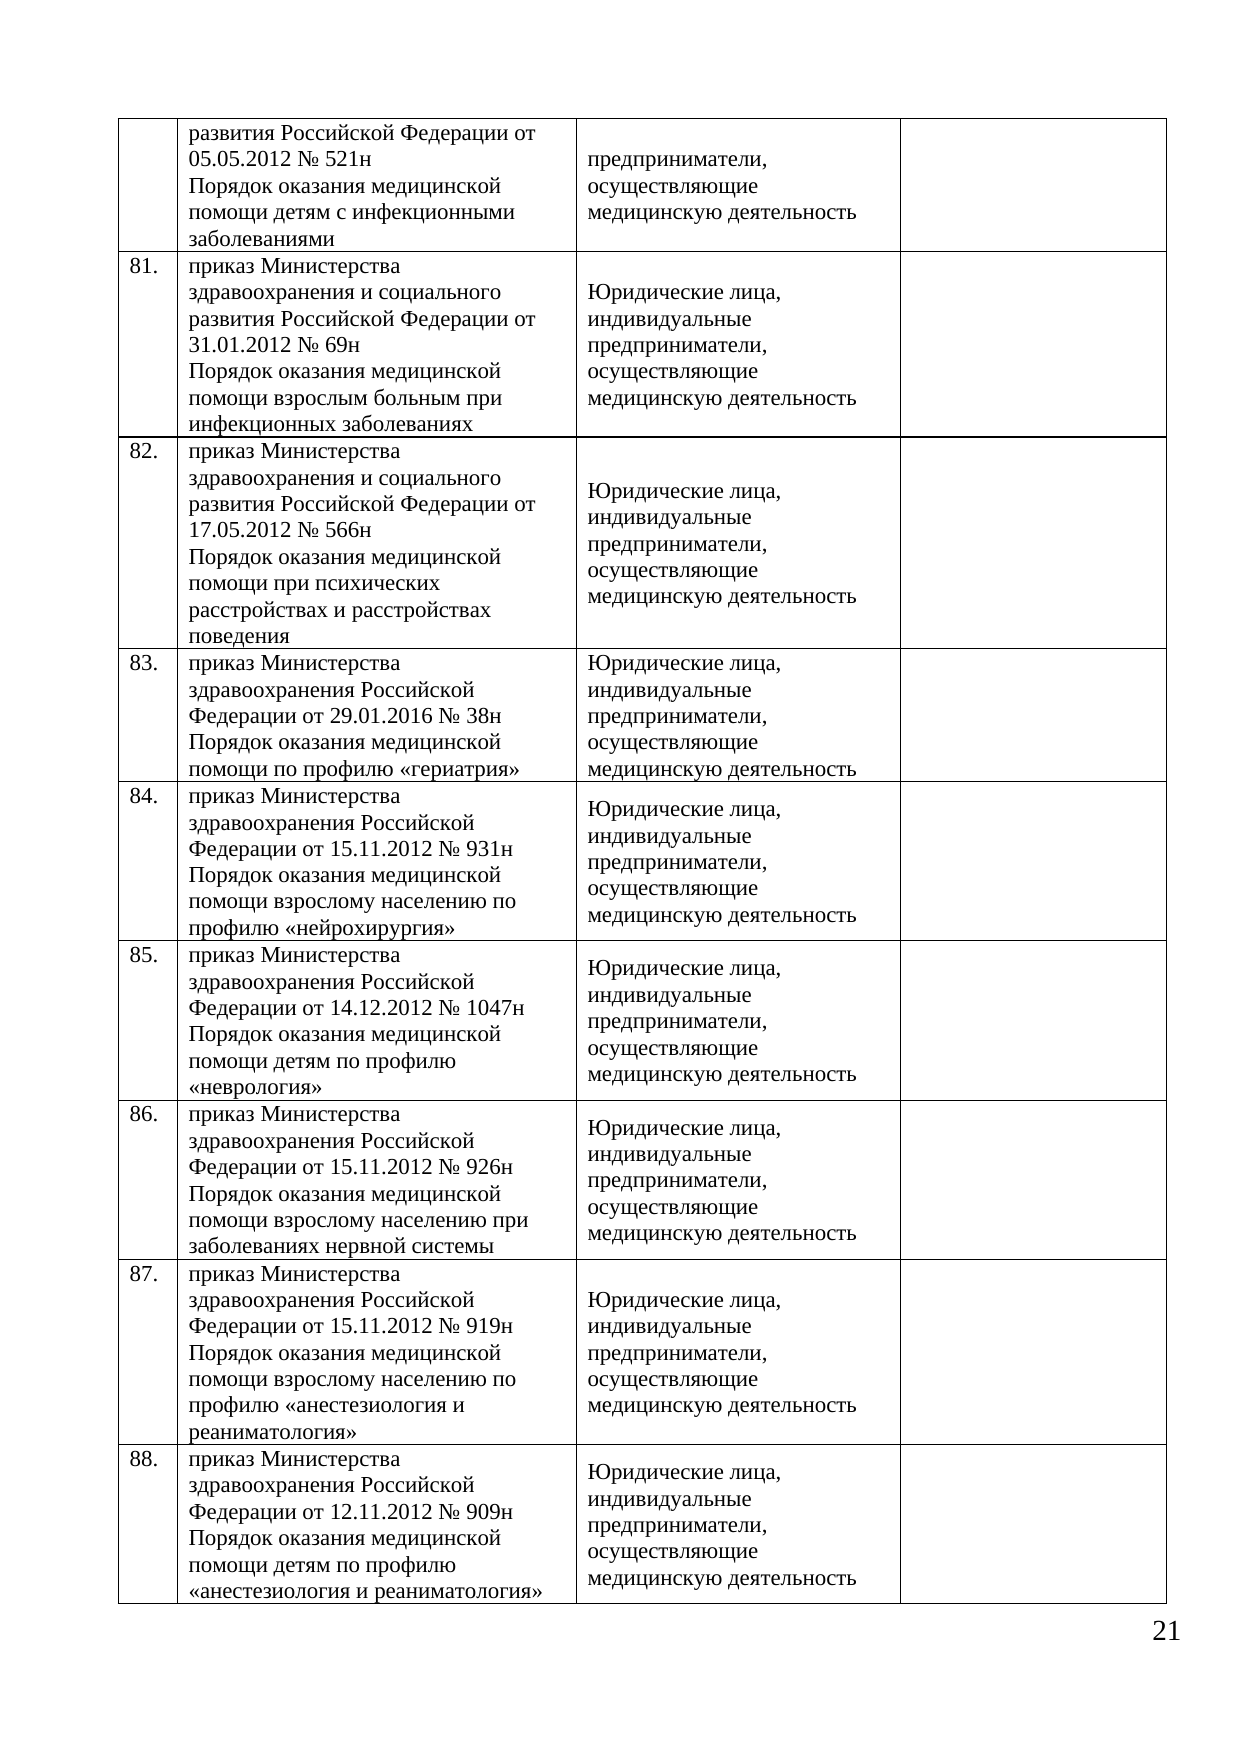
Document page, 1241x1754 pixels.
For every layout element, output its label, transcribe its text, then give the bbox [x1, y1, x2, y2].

table_cell [901, 1260, 1166, 1444]
table_cell [119, 941, 177, 1099]
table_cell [577, 119, 900, 251]
table_cell [119, 649, 177, 781]
table_cell Юридические лица, индивидуальные предприниматели, осуществляющие медицинскую деятельность [577, 941, 900, 1099]
table_cell Юридические лица, индивидуальные предприниматели, осуществляющие медицинскую деятельность [577, 438, 900, 648]
table_cell приказ Министерства здравоохранения и социального развития Российской Федерации от 17.05.2012 № 566н Порядок оказания медицинской помощи при психических расстройствах и расстройствах поведения [178, 438, 576, 648]
table_cell приказ Министерства здравоохранения Российской Федерации от 14.12.2012 № 1047н Порядок оказания медицинской помощи детям по профилю «неврология» [178, 941, 576, 1099]
table_cell [901, 782, 1166, 940]
table_cell приказ Министерства здравоохранения Российской Федерации от 15.11.2012 № 931н Порядок оказания медицинской помощи взрослому населению по профилю «нейрохирургия» [178, 782, 576, 940]
table_cell приказ Министерства здравоохранения и социального развития Российской Федерации от 31.01.2012 № 69н Порядок оказания медицинской помощи взрослым больным при инфекционных заболеваниях [178, 252, 576, 436]
table_cell [901, 119, 1166, 251]
table_cell [119, 252, 177, 436]
table_cell Юридические лица, индивидуальные предприниматели, осуществляющие медицинскую деятельность [577, 252, 900, 436]
table_cell Юридические лица, индивидуальные предприниматели, осуществляющие медицинскую деятельность [577, 782, 900, 940]
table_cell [577, 1445, 900, 1603]
table_cell [901, 252, 1166, 436]
table_cell [901, 649, 1166, 781]
table_cell приказ Министерства здравоохранения Российской Федерации от 12.11.2012 № 909н Порядок оказания медицинской помощи детям по профилю «анестезиология и реаниматология» [178, 1445, 576, 1603]
table_cell [901, 438, 1166, 648]
table_cell [119, 1260, 177, 1444]
table_cell приказ Министерства здравоохранения Российской Федерации от 29.01.2016 № 38н Порядок оказания медицинской помощи по профилю «гериатрия» [178, 649, 576, 781]
table_cell [119, 782, 177, 940]
table_cell [119, 1101, 177, 1259]
table_cell [119, 119, 177, 251]
table_cell Юридические лица, индивидуальные предприниматели, осуществляющие медицинскую деятельность [577, 1260, 900, 1444]
table_cell Юридические лица, индивидуальные предприниматели, осуществляющие медицинскую деятельность [577, 1101, 900, 1259]
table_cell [178, 119, 576, 251]
table_cell [901, 1101, 1166, 1259]
table_cell [901, 941, 1166, 1099]
table_cell [119, 438, 177, 648]
table_cell приказ Министерства здравоохранения Российской Федерации от 15.11.2012 № 919н Порядок оказания медицинской помощи взрослому населению по профилю «анестезиология и реаниматология» [178, 1260, 576, 1444]
table_cell [901, 1445, 1166, 1603]
table_cell [119, 1445, 177, 1603]
table_cell приказ Министерства здравоохранения Российской Федерации от 15.11.2012 № 926н Порядок оказания медицинской помощи взрослому населению при заболеваниях нервной системы [178, 1101, 576, 1259]
table_cell Юридические лица, индивидуальные предприниматели, осуществляющие медицинскую деятельность [577, 649, 900, 781]
